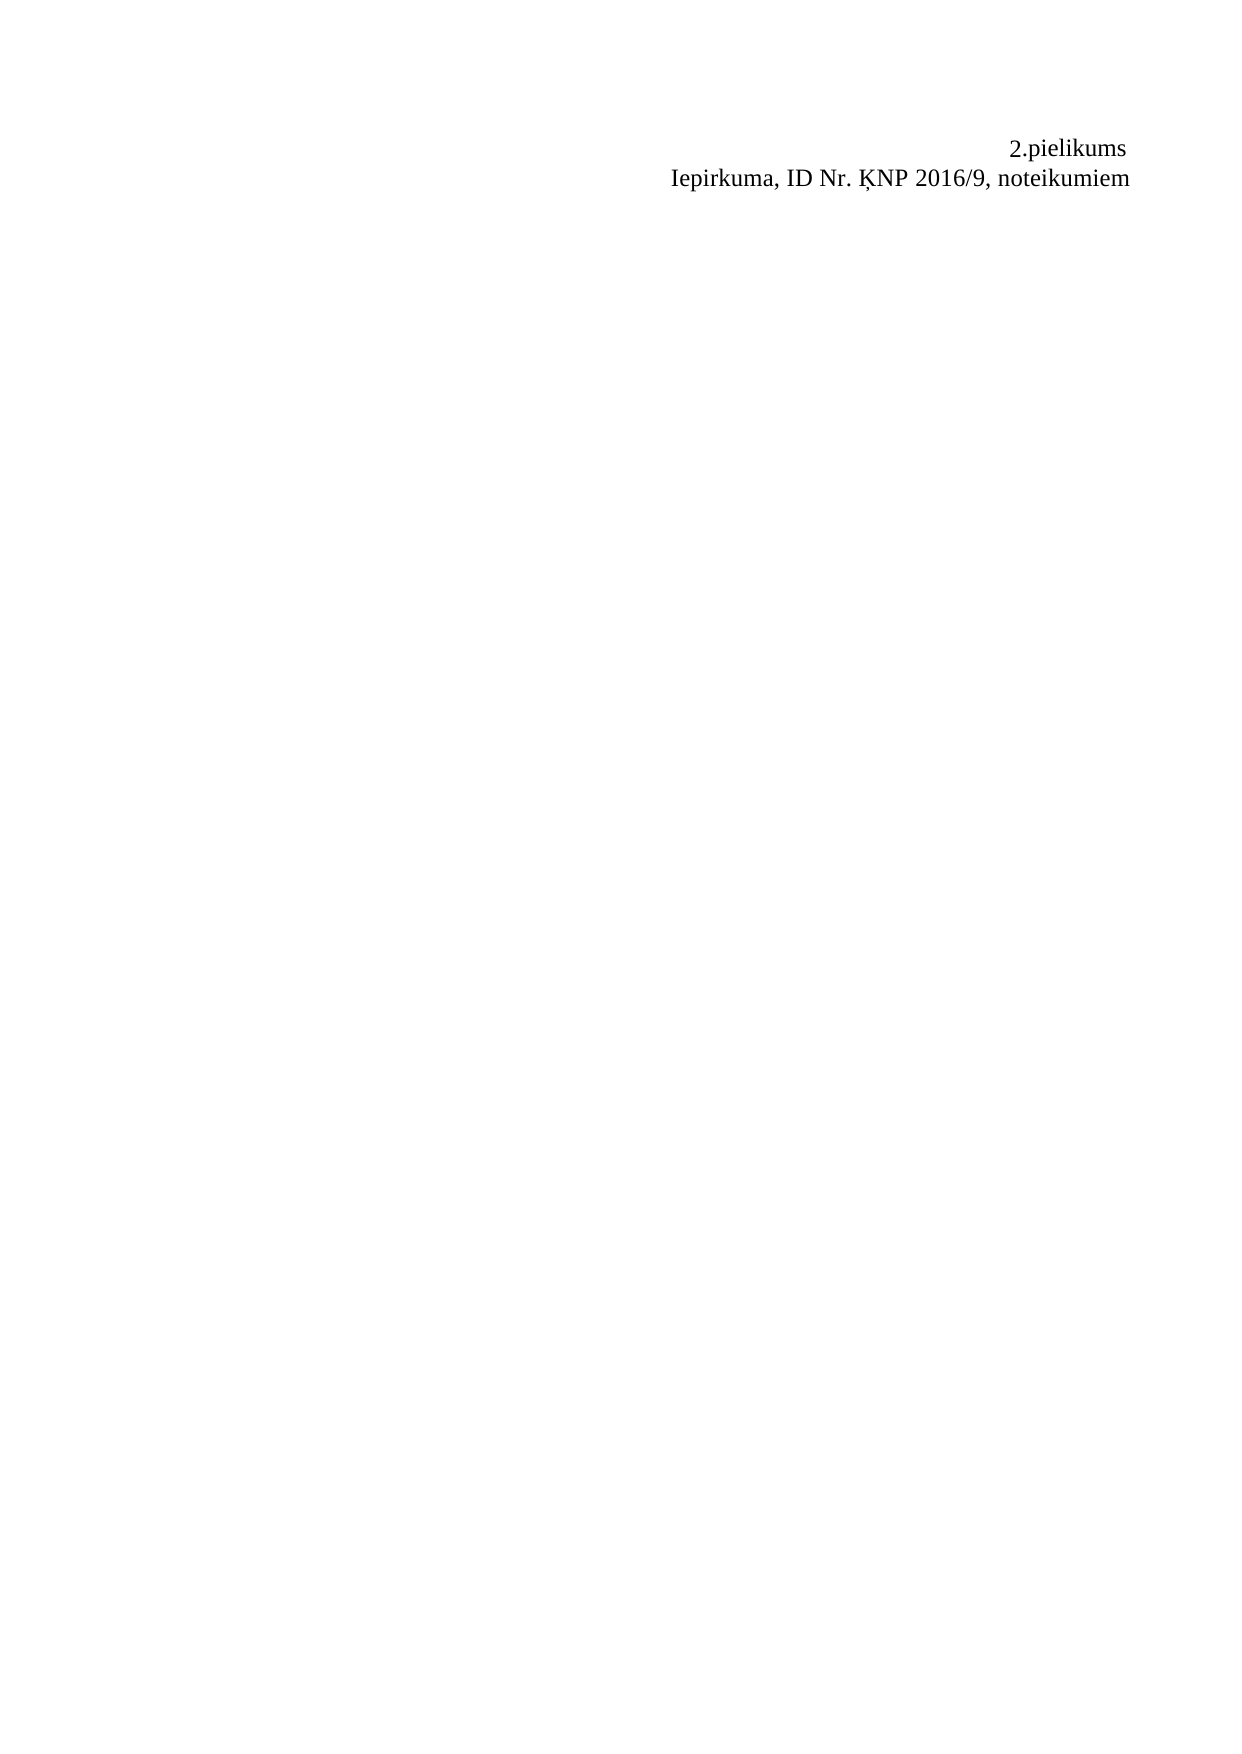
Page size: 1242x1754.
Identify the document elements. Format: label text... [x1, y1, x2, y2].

text 2.pielikums [167, 133, 1126, 163]
text Iepirkuma, ID Nr. ĶNP 2016/9, noteikumiem [478, 163, 1130, 191]
